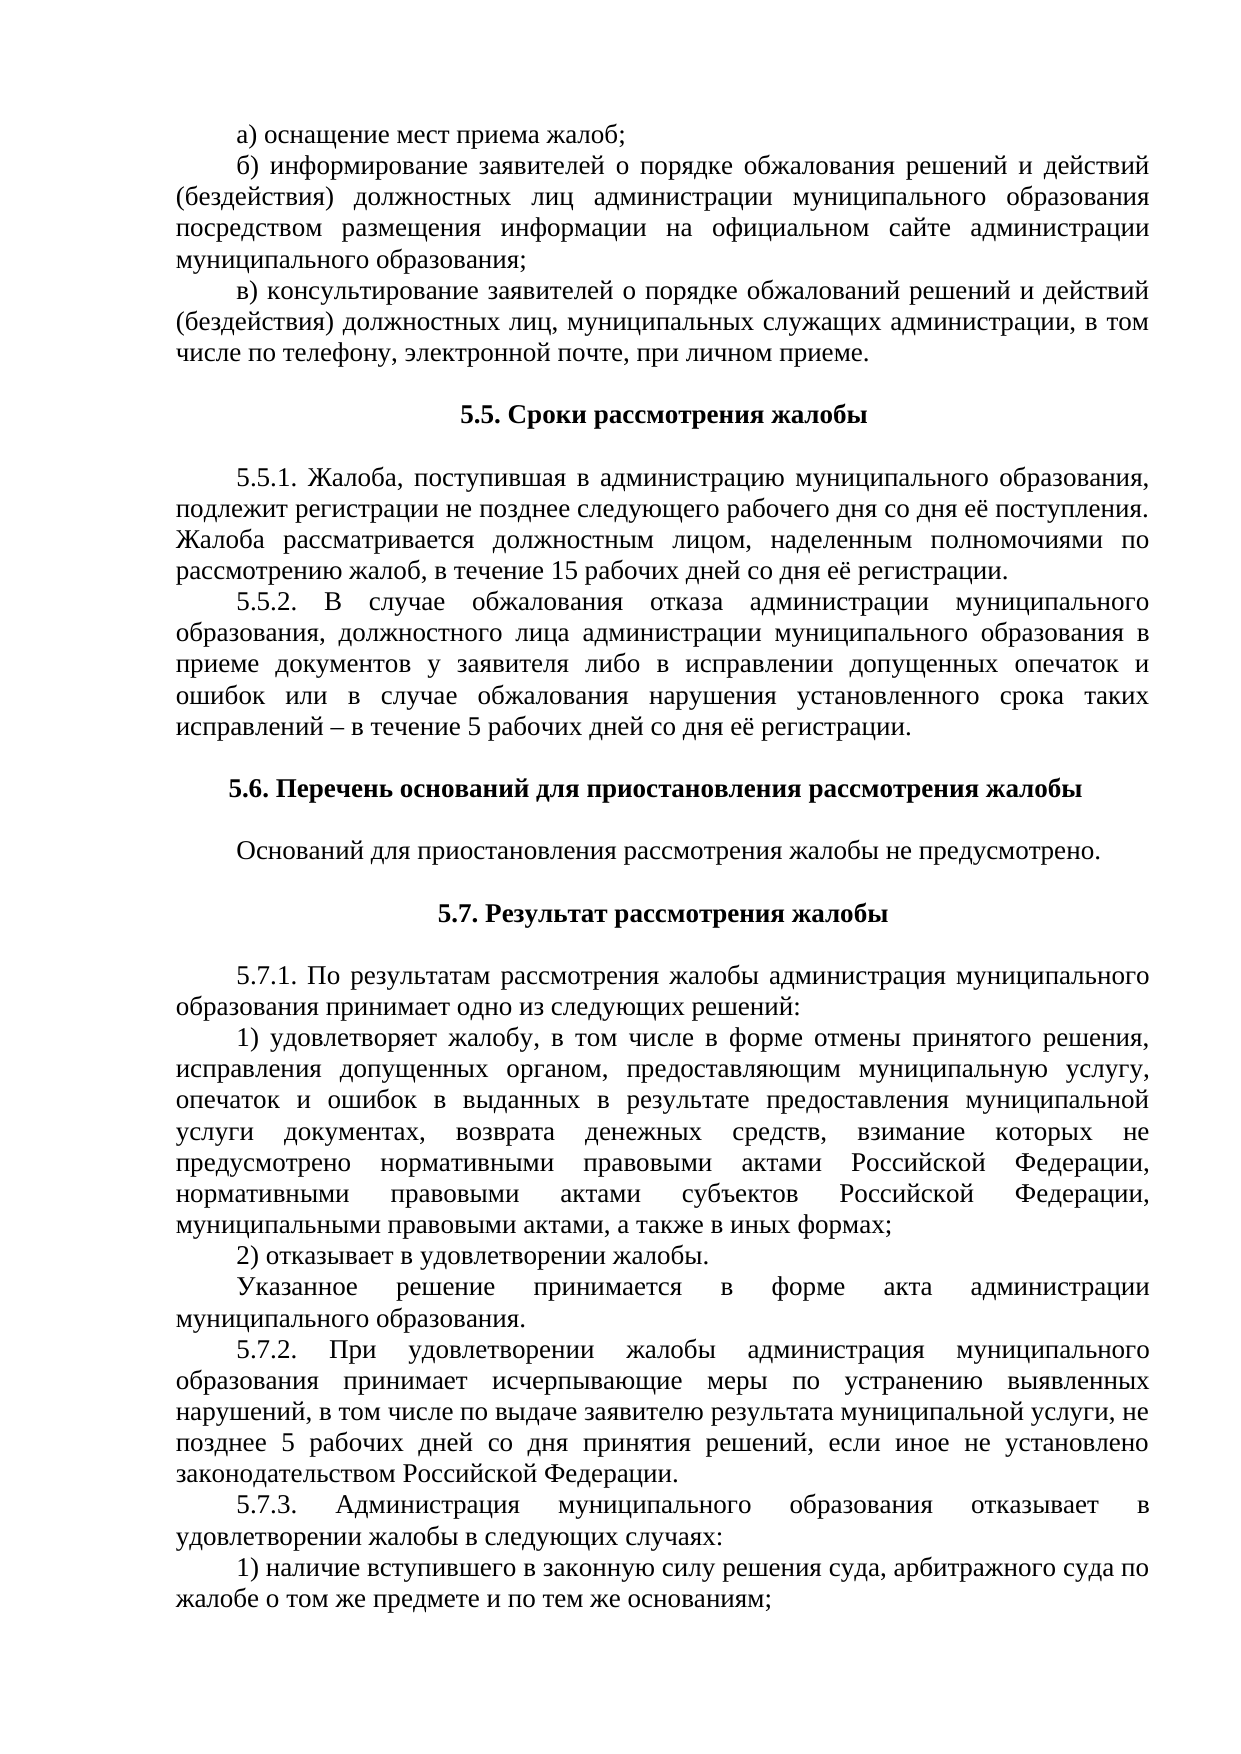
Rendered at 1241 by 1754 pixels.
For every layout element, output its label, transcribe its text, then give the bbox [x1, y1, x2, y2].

text 1) удовлетворяет жалобу, в том числе в форме отмены принятого решения, исправления допущенных органом, предоставляющим муниципальную услугу, опечаток и ошибок в выданных в результате предоставления муниципальной услуги документах, возврата денежных средств, взимание которых не предусмотрено нормативными правовыми актами Российской Федерации, нормативными правовыми актами субъектов Российской Федерации, муниципальными правовыми актами, а также в иных формах; [176, 1021, 1151, 1239]
text 1) наличие вступившего в законную силу решения суда, арбитражного суда по жалобе о том же предмете и по тем же основаниям; [176, 1551, 1151, 1613]
text Оснований для приостановления рассмотрения жалобы не предусмотрено. [176, 834, 1151, 866]
text в) консультирование заявителей о порядке обжалований решений и действий (бездействия) должностных лиц, муниципальных служащих администрации, в том числе по телефону, электронной почте, при личном приеме. [176, 274, 1151, 367]
text 5.7.1. По результатам рассмотрения жалобы администрация муниципального образования принимает одно из следующих решений: [176, 959, 1151, 1021]
text б) информирование заявителей о порядке обжалования решений и действий (бездействия) должностных лиц администрации муниципального образования посредством размещения информации на официальном сайте администрации муниципального образования; [176, 149, 1151, 274]
text 5.7. Результат рассмотрения жалобы [177, 897, 1149, 928]
text 2) отказывает в удовлетворении жалобы. [176, 1239, 1151, 1271]
text 5.5. Сроки рассмотрения жалобы [177, 398, 1151, 429]
text 5.5.2. В случае обжалования отказа администрации муниципального образования, должностного лица администрации муниципального образования в приеме документов у заявителя либо в исправлении допущенных опечаток и ошибок или в случае обжалования нарушения установленного срока таких исправлений – в течение 5 рабочих дней со дня её регистрации. [176, 585, 1151, 741]
text 5.7.2. При удовлетворении жалобы администрация муниципального образования принимает исчерпывающие меры по устранению выявленных нарушений, в том числе по выдаче заявителю результата муниципальной услуги, не позднее 5 рабочих дней со дня принятия решений, если иное не установлено законодательством Российской Федерации. [176, 1333, 1151, 1488]
text 5.7.3. Администрация муниципального образования отказывает в удовлетворении жалобы в следующих случаях: [176, 1488, 1151, 1551]
text 5.6. Перечень оснований для приостановления рассмотрения жалобы [162, 772, 1149, 803]
text Указанное решение принимается в форме акта администрации муниципального образования. [176, 1271, 1151, 1333]
text а) оснащение мест приема жалоб; [176, 118, 1151, 149]
text 5.5.1. Жалоба, поступившая в администрацию муниципального образования, подлежит регистрации не позднее следующего рабочего дня со дня её поступления. Жалоба рассматривается должностным лицом, наделенным полномочиями по рассмотрению жалоб, в течение 15 рабочих дней со дня её регистрации. [176, 461, 1151, 585]
